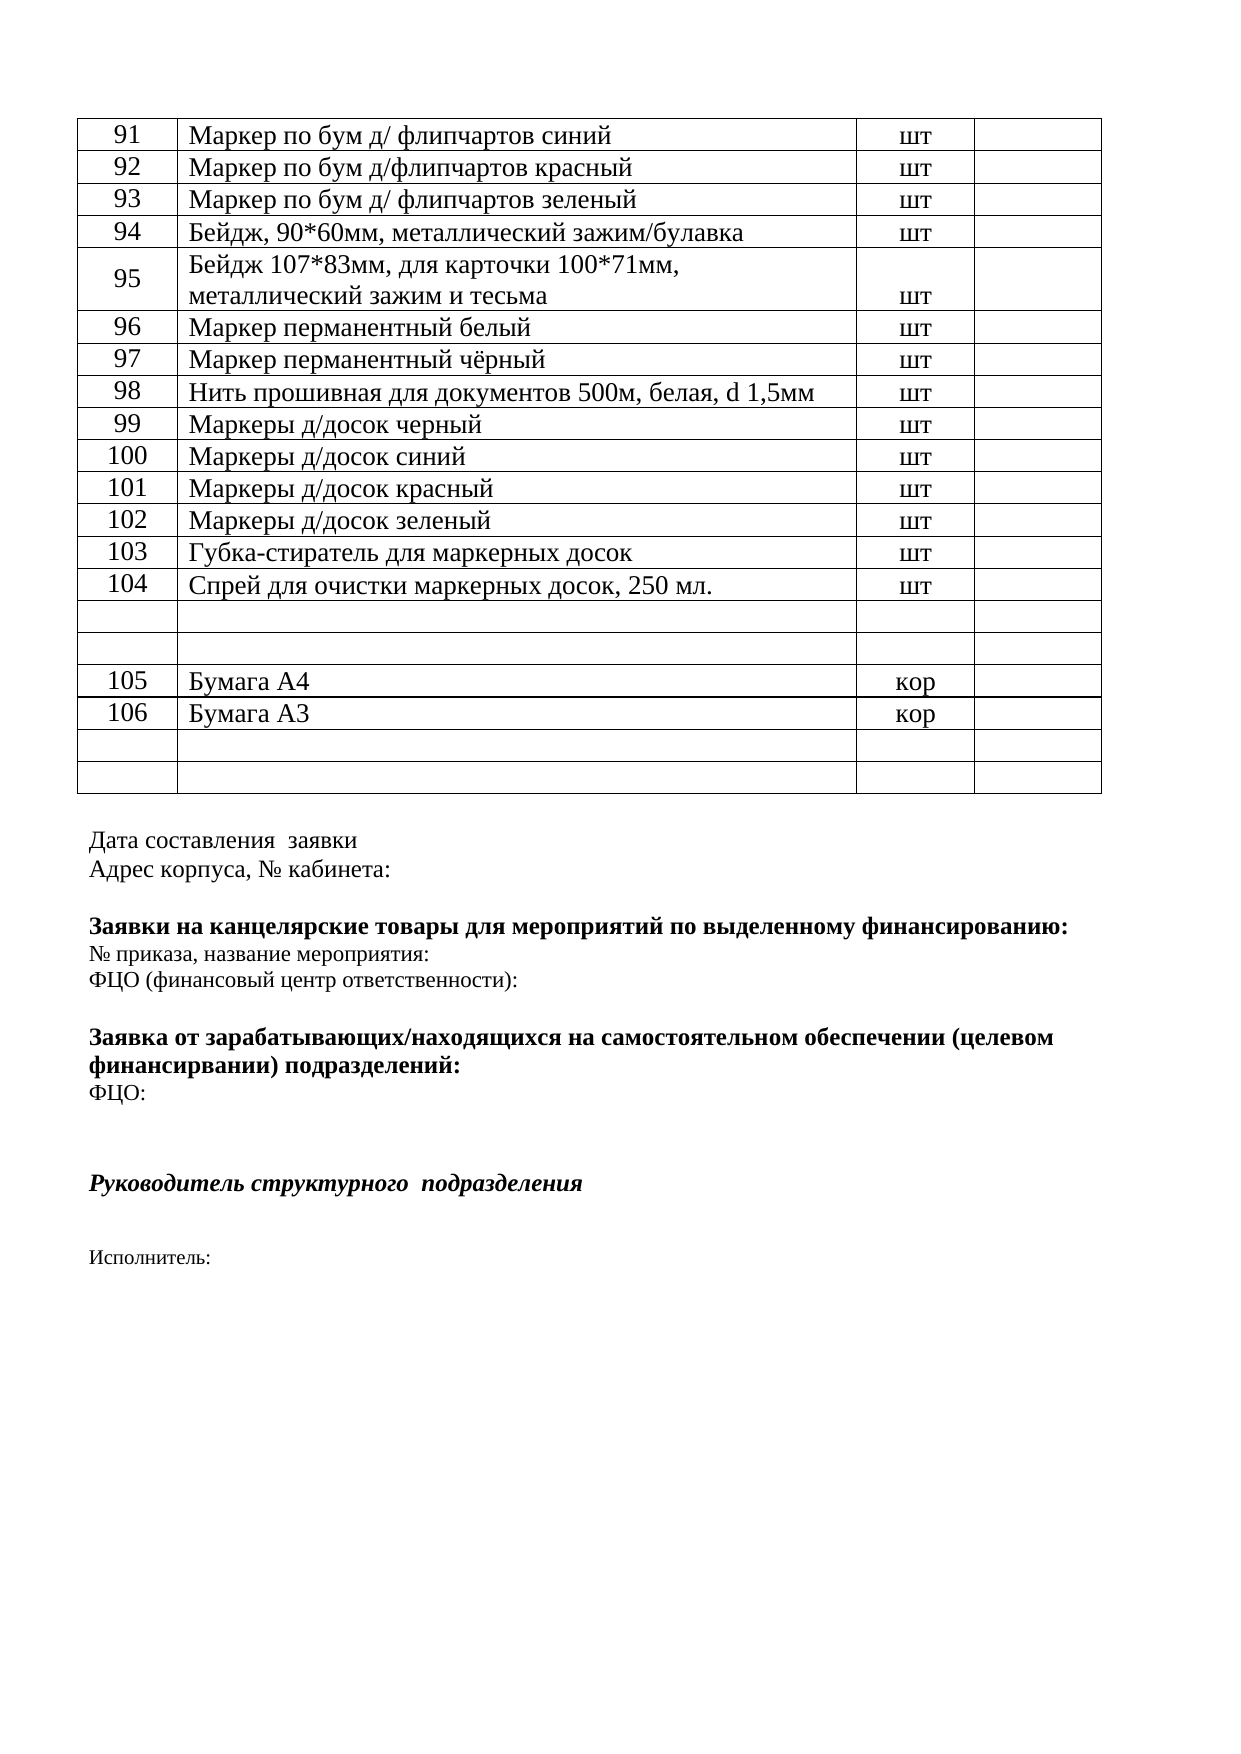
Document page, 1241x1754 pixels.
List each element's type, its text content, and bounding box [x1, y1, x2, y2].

table_cell [975, 151, 1101, 182]
table_cell Маркеры д/досок зеленый [178, 504, 856, 536]
table_cell Маркер перманентный белый [178, 311, 856, 342]
table_cell [975, 665, 1101, 696]
table_cell [975, 762, 1101, 793]
table_cell Маркеры д/досок черный [178, 408, 856, 439]
table_cell [178, 633, 856, 664]
table_cell [975, 376, 1101, 407]
table_cell [857, 762, 974, 793]
table_cell 102 [78, 504, 177, 536]
table_cell [975, 504, 1101, 536]
table_cell кор [857, 698, 974, 729]
table_cell [178, 730, 856, 761]
table_cell 100 [78, 440, 177, 471]
table_cell 94 [78, 216, 177, 247]
table_cell 103 [78, 537, 177, 568]
table_cell Маркер по бум д/ флипчартов зеленый [178, 184, 856, 215]
table_cell [975, 311, 1101, 342]
table_cell [857, 633, 974, 664]
text Заявки на канцелярские товары для мероприятий по выделенному финансированию: [88, 911, 1152, 940]
table_cell 106 [78, 698, 177, 729]
table_cell Спрей для очистки маркерных досок, 250 мл. [178, 569, 856, 600]
table_cell 105 [78, 665, 177, 696]
table_cell шт [857, 216, 974, 247]
text Адрес корпуса, № кабинета: [88, 854, 1152, 883]
text ФЦО: [88, 1079, 1152, 1106]
table_cell шт [857, 408, 974, 439]
table_cell шт [857, 248, 974, 310]
table_cell 95 [78, 248, 177, 310]
text ФЦО (финансовый центр ответственности): [88, 967, 1152, 993]
table_cell [975, 569, 1101, 600]
table_cell 99 [78, 408, 177, 439]
table_cell кор [857, 665, 974, 696]
table_cell шт [857, 119, 974, 150]
table_cell Маркеры д/досок красный [178, 472, 856, 503]
table_cell [78, 633, 177, 664]
table_cell шт [857, 376, 974, 407]
table_cell Бумага А3 [178, 698, 856, 729]
table_cell [78, 730, 177, 761]
table_cell [975, 601, 1101, 632]
table_cell 96 [78, 311, 177, 342]
table_cell Маркер по бум д/флипчартов красный [178, 151, 856, 182]
table_cell [975, 184, 1101, 215]
table_cell [78, 762, 177, 793]
table_cell Нить прошивная для документов 500м, белая, d 1,5мм [178, 376, 856, 407]
table_cell [178, 762, 856, 793]
table_cell Бейдж, 90*60мм, металлический зажим/булавка [178, 216, 856, 247]
table_cell Бейдж 107*83мм, для карточки 100*71мм, металлический зажим и тесьма [178, 248, 856, 310]
table_cell шт [857, 569, 974, 600]
table_cell [975, 472, 1101, 503]
table_cell [975, 344, 1101, 374]
table_cell [178, 601, 856, 632]
table_cell 97 [78, 344, 177, 374]
table_cell Маркер перманентный чёрный [178, 344, 856, 374]
table_cell 93 [78, 184, 177, 215]
table_cell шт [857, 504, 974, 536]
table_cell [975, 248, 1101, 310]
table_cell 91 [78, 119, 177, 150]
table_cell 92 [78, 151, 177, 182]
table_cell [975, 730, 1101, 761]
table_cell [857, 730, 974, 761]
table_cell шт [857, 184, 974, 215]
table_cell 104 [78, 569, 177, 600]
table_cell шт [857, 440, 974, 471]
table_cell [975, 216, 1101, 247]
table_cell Бумага А4 [178, 665, 856, 696]
table_cell 101 [78, 472, 177, 503]
table_cell [975, 633, 1101, 664]
table_cell Маркер по бум д/ флипчартов синий [178, 119, 856, 150]
text Дата составления заявки [88, 825, 1152, 854]
text Исполнитель: [88, 1245, 1152, 1269]
text Заявка от зарабатывающих/находящихся на самостоятельном обеспечении (целевом финансирвании) подразделений: [88, 1022, 1152, 1079]
table_cell [975, 537, 1101, 568]
table_cell [975, 440, 1101, 471]
table_cell шт [857, 311, 974, 342]
table_cell [975, 408, 1101, 439]
table_cell шт [857, 472, 974, 503]
table_cell [78, 601, 177, 632]
text № приказа, название мероприятия: [88, 940, 1152, 967]
text Руководитель структурного подразделения [88, 1168, 1152, 1197]
table_cell 98 [78, 376, 177, 407]
table_cell Маркеры д/досок синий [178, 440, 856, 471]
table_cell шт [857, 344, 974, 374]
table_cell [857, 601, 974, 632]
table_cell шт [857, 537, 974, 568]
table_cell шт [857, 151, 974, 182]
table_cell [975, 119, 1101, 150]
table_cell Губка-стиратель для маркерных досок [178, 537, 856, 568]
table_cell [975, 698, 1101, 729]
